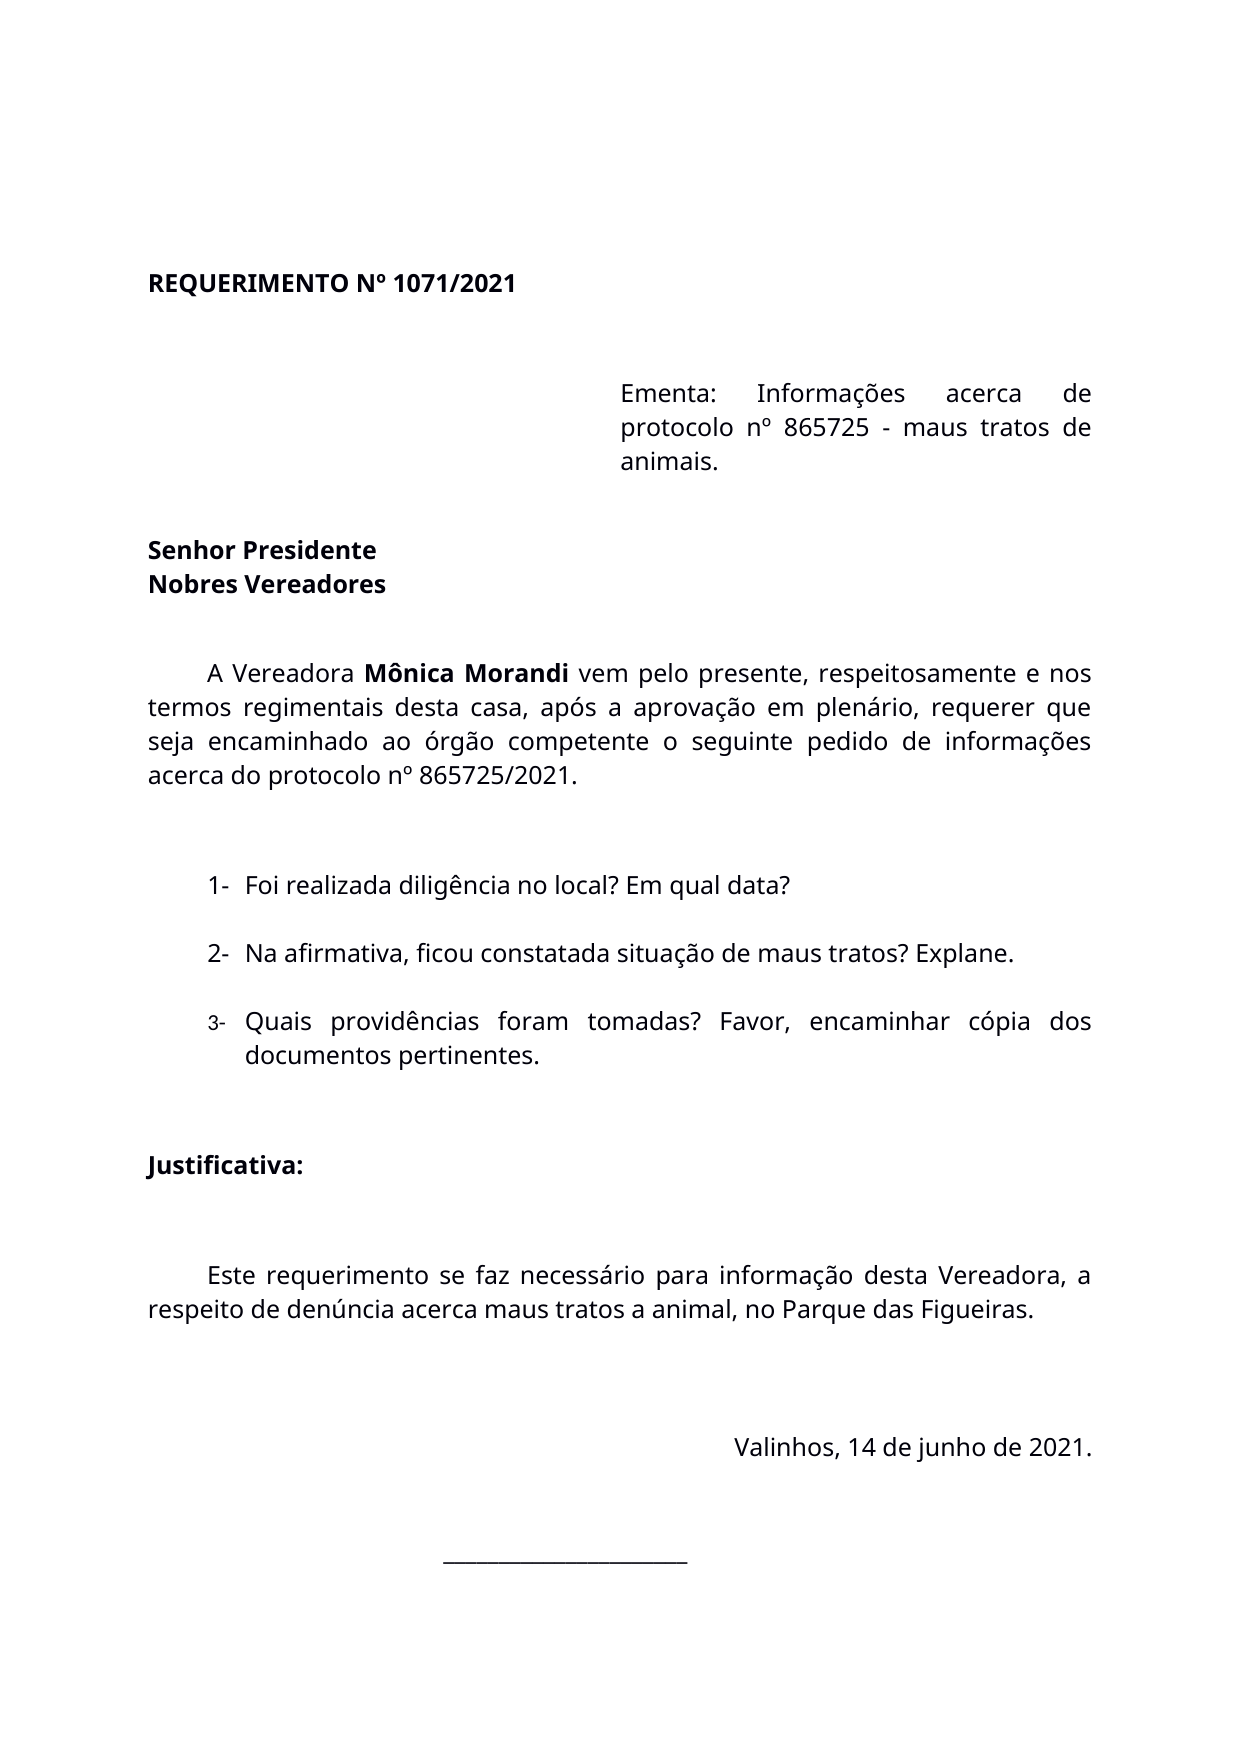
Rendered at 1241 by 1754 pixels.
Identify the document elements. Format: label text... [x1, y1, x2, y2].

text Senhor Presidente [148, 533, 1092, 567]
list Foi realizada diligência no local? Em qual data? [207, 868, 1092, 902]
text Valinhos, 14 de junho de 2021. [620, 1429, 1092, 1463]
text Ementa: Informações acerca de protocolo nº 865725 - maus tratos de animais. [620, 376, 1092, 478]
list Quais providências foram tomadas? Favor, encaminhar cópia dos documentos pertinentes. [207, 1004, 1092, 1072]
text Justificativa: [148, 1148, 1092, 1182]
text Nobres Vereadores [148, 567, 1092, 601]
text A Vereadora Mônica Morandi vem pelo presente, respeitosamente e nos termos regimentais desta casa, após a aprovação em plenário, requerer que seja encaminhado ao órgão competente o seguinte pedido de informações acerca do protocolo nº 865725/2021. [148, 656, 1092, 792]
text REQUERIMENTO Nº 1071/2021 [148, 266, 1092, 300]
text Este requerimento se faz necessário para informação desta Vereadora, a respeito de denúncia acerca maus tratos a animal, no Parque das Figueiras. [148, 1258, 1092, 1326]
text ______________________ [266, 1533, 1092, 1567]
list Na afirmativa, ficou constatada situação de maus tratos? Explane. [207, 936, 1092, 970]
